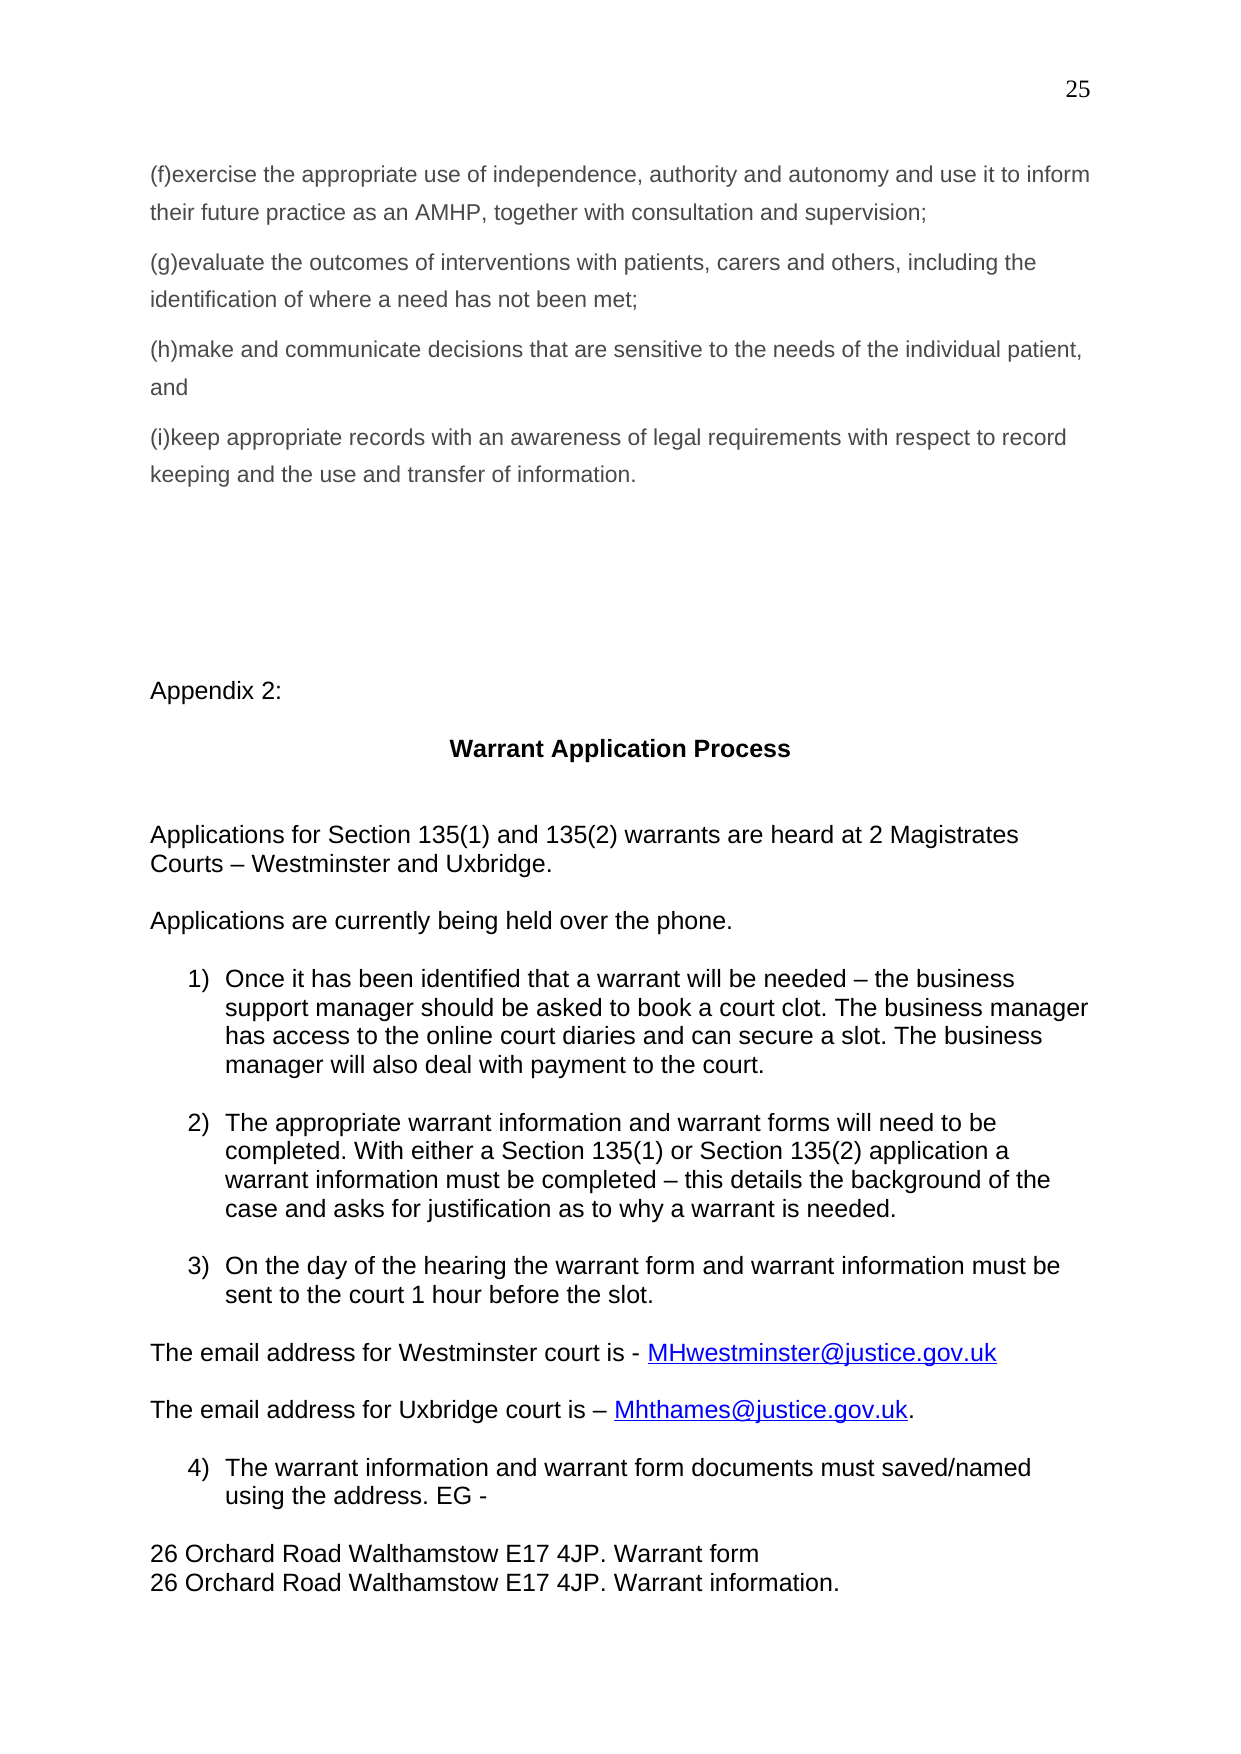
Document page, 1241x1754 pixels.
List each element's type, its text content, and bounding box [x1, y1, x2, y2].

text The email address for Westminster court is - MHwestminster@justice.gov.uk [150, 1338, 1090, 1366]
text (g)evaluate the outcomes of interventions with patients, carers and others, including the identification of where a need has not been met; [150, 237, 1090, 312]
list On the day of the hearing the warrant form and warrant information must be sent to the court 1 hour before the slot. [187, 1251, 1090, 1309]
list The appropriate warrant information and warrant forms will need to be completed. With either a Section 135(1) or Section 135(2) application a warrant information must be completed – this details the background of the case and asks for justification as to why a warrant is needed. [187, 1108, 1090, 1223]
text (f)exercise the appropriate use of independence, authority and autonomy and use it to inform their future practice as an AMHP, together with consultation and supervision; [150, 150, 1090, 225]
text Applications are currently being held over the phone. [150, 906, 1090, 935]
text Warrant Application Process [150, 734, 1090, 763]
text Applications for Section 135(1) and 135(2) warrants are heard at 2 Magistrates Courts – Westminster and Uxbridge. [150, 820, 1090, 878]
text (i)keep appropriate records with an awareness of legal requirements with respect to record keeping and the use and transfer of information. [150, 412, 1090, 487]
text The email address for Uxbridge court is – Mhthames@justice.gov.uk. [150, 1395, 1090, 1424]
text (h)make and communicate decisions that are sensitive to the needs of the individual patient, and [150, 325, 1090, 400]
text Appendix 2: [150, 676, 1090, 705]
list Once it has been identified that a warrant will be needed – the business support manager should be asked to book a court clot. The business manager has access to the online court diaries and can secure a slot. The business manager will also deal with payment to the court. [187, 964, 1090, 1079]
text 26 Orchard Road Walthamstow E17 4JP. Warrant form [150, 1539, 1090, 1568]
list The warrant information and warrant form documents must saved/named using the address. EG - [187, 1453, 1090, 1510]
text 26 Orchard Road Walthamstow E17 4JP. Warrant information. [150, 1568, 1090, 1596]
